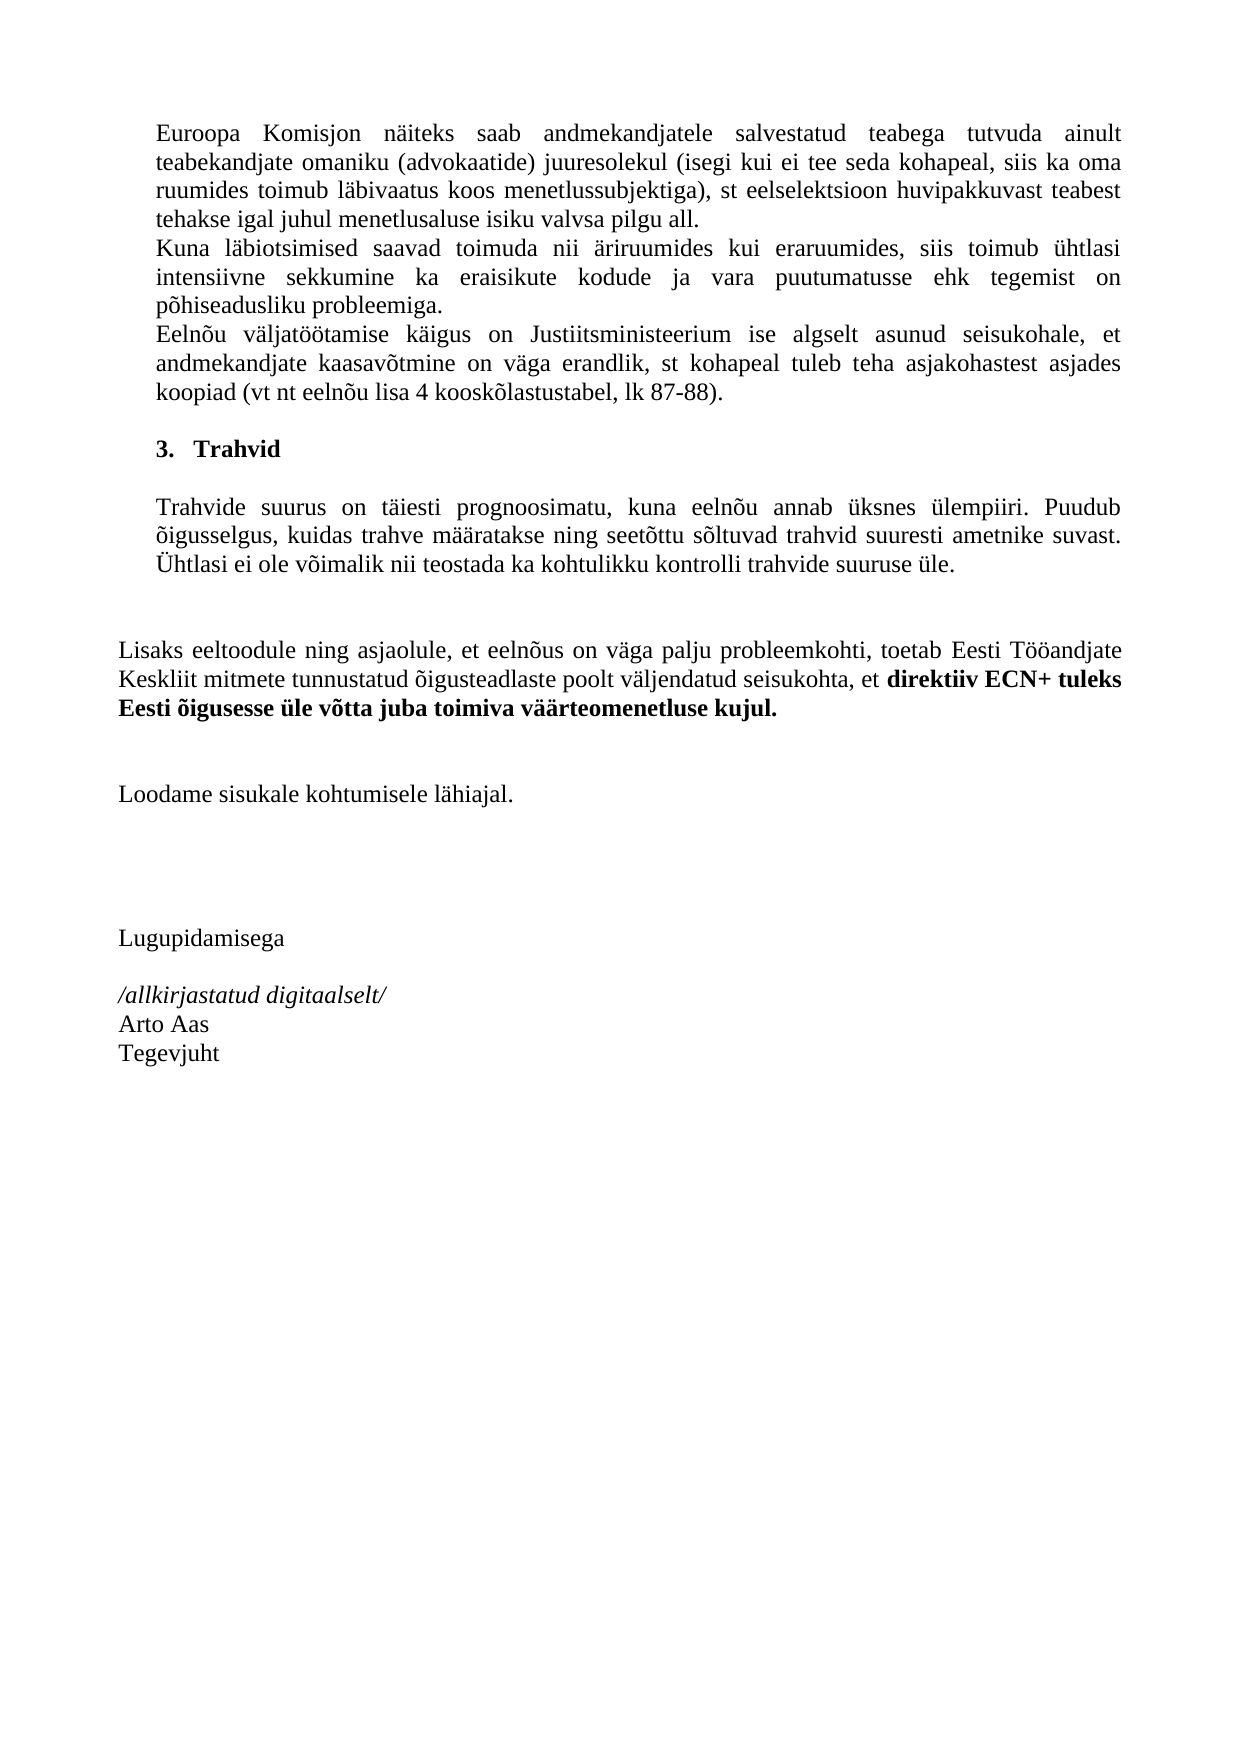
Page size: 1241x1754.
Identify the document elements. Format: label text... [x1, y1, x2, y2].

text /allkirjastatud digitaalselt/ [118, 981, 1122, 1009]
text Tegevjuht [118, 1038, 1122, 1067]
list Trahvid [156, 434, 1122, 463]
text Loodame sisukale kohtumisele lähiajal. [118, 779, 1122, 808]
text Kuna läbiotsimised saavad toimuda nii äriruumides kui eraruumides, siis toimub ühtlasi intensiivne sekkumine ka eraisikute kodude ja vara puutumatusse ehk tegemist on põhiseadusliku probleemiga. [156, 233, 1122, 319]
text Trahvide suurus on täiesti prognoosimatu, kuna eelnõu annab üksnes ülempiiri. Puudub õigusselgus, kuidas trahve määratakse ning seetõttu sõltuvad trahvid suuresti ametnike suvast. Ühtlasi ei ole võimalik nii teostada ka kohtulikku kontrolli trahvide suuruse üle. [156, 492, 1122, 578]
text Eelnõu väljatöötamise käigus on Justiitsministeerium ise algselt asunud seisukohale, et andmekandjate kaasavõtmine on väga erandlik, st kohapeal tuleb teha asjakohastest asjades koopiad (vt nt eelnõu lisa 4 kooskõlastustabel, lk 87-88). [156, 319, 1122, 406]
text Euroopa Komisjon näiteks saab andmekandjatele salvestatud teabega tutvuda ainult teabekandjate omaniku (advokaatide) juuresolekul (isegi kui ei tee seda kohapeal, siis ka oma ruumides toimub läbivaatus koos menetlussubjektiga), st eelselektsioon huvipakkuvast teabest tehakse igal juhul menetlusaluse isiku valvsa pilgu all. [156, 118, 1122, 233]
text Lugupidamisega [118, 923, 1122, 952]
text Lisaks eeltoodule ning asjaolule, et eelnõus on väga palju probleemkohti, toetab Eesti Tööandjate Keskliit mitmete tunnustatud õigusteadlaste poolt väljendatud seisukohta, et direktiiv ECN+ tuleks Eesti õigusesse üle võtta juba toimiva väärteomenetluse kujul. [118, 636, 1122, 722]
text Arto Aas [118, 1009, 1122, 1038]
